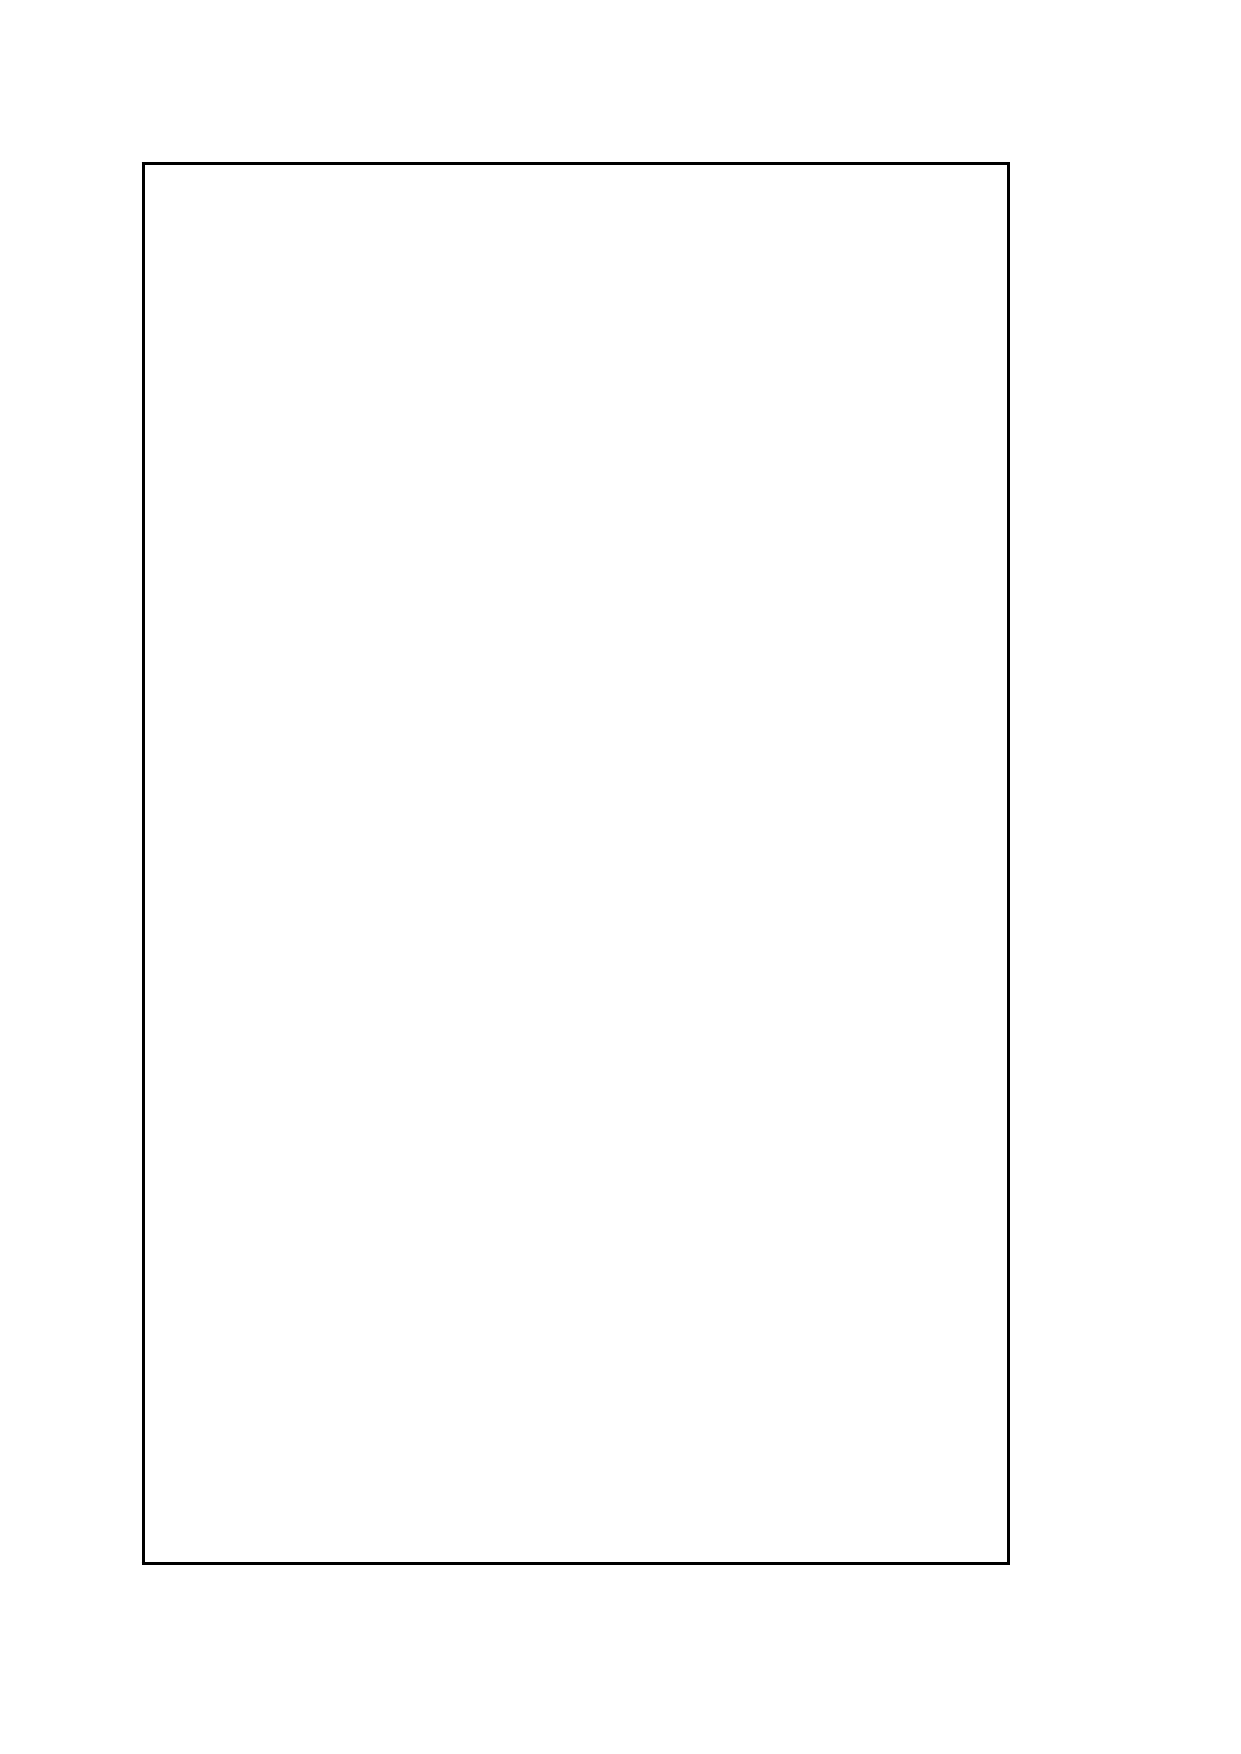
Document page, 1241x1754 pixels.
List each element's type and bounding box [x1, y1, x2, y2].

table_cell [145, 165, 1007, 1562]
